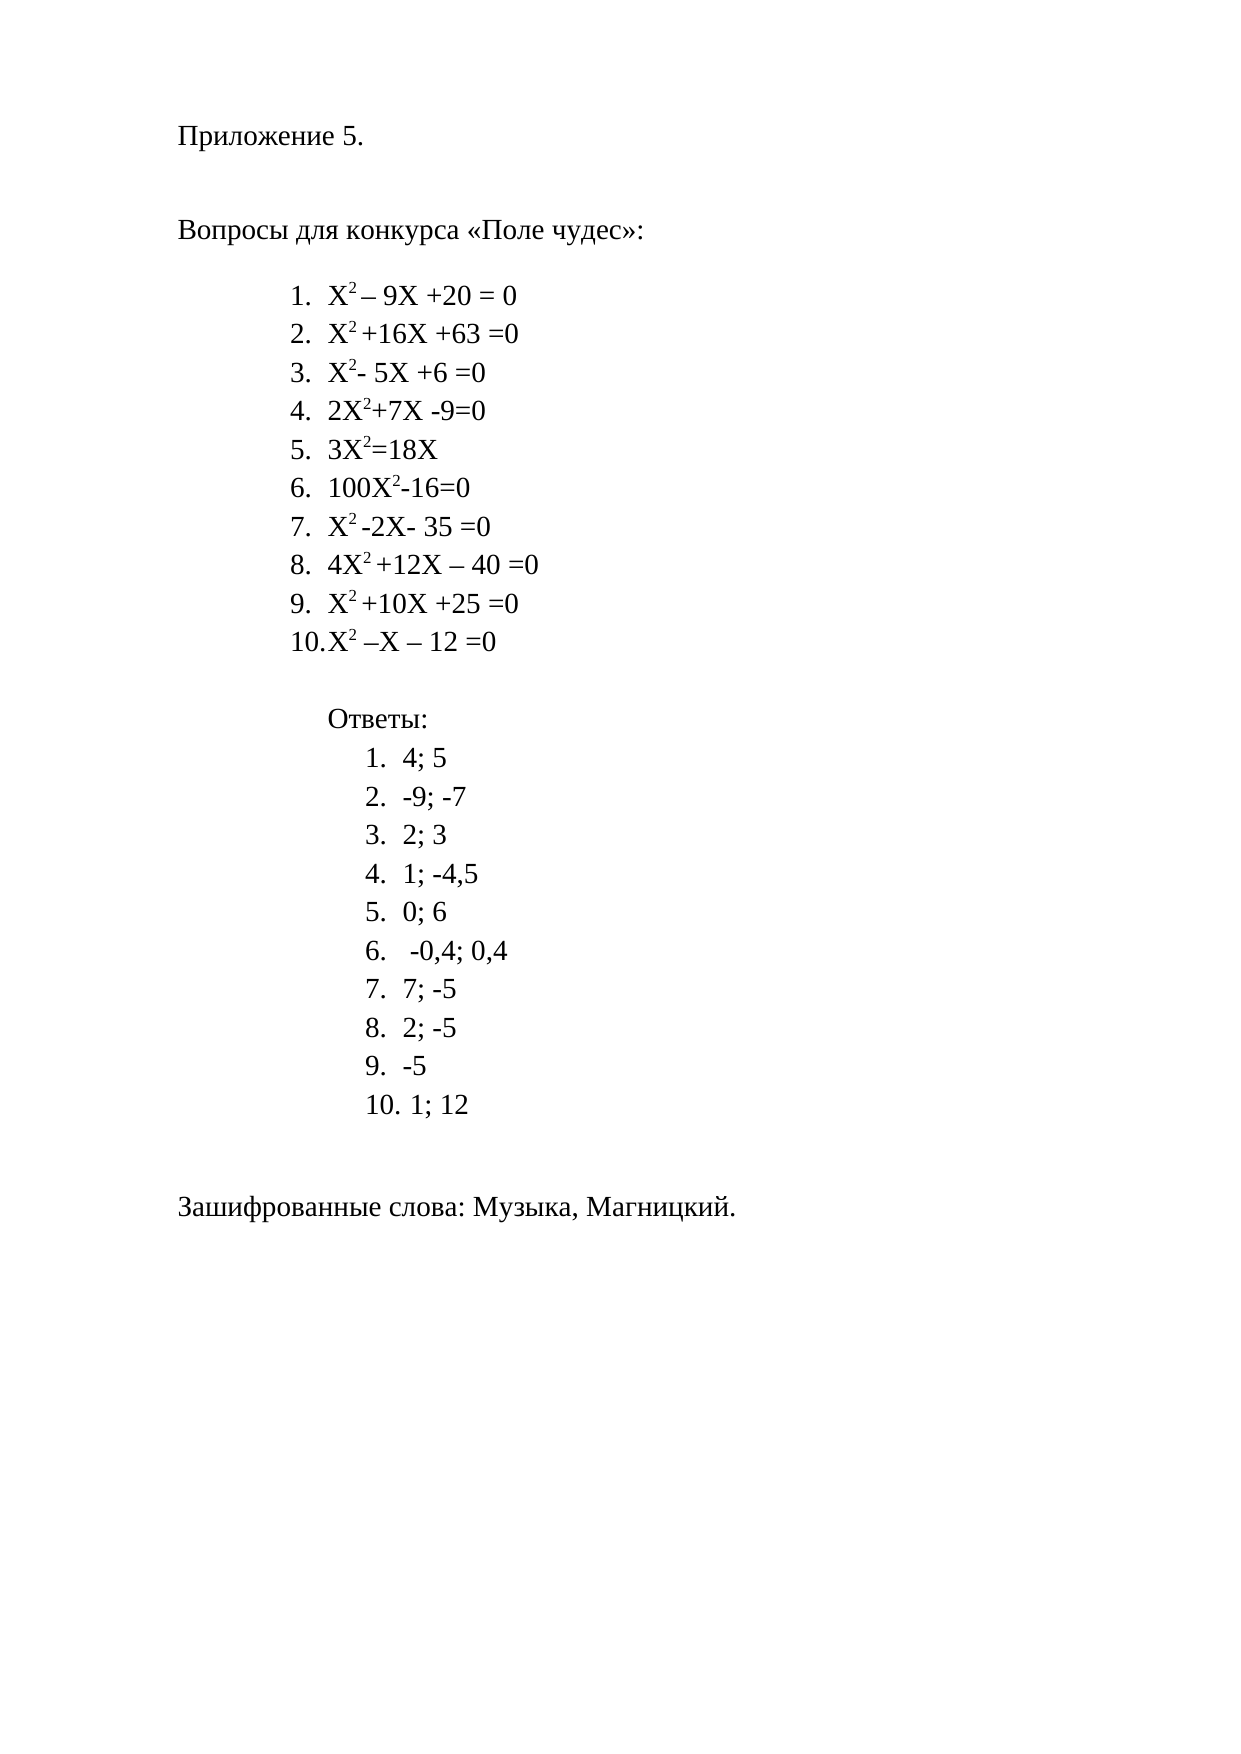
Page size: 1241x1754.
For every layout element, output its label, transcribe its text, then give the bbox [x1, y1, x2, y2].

list Зашифрованные слова: Музыка, Магницкий. [162, 1193, 1152, 1222]
list 4X2 +12X – 40 =0 [290, 547, 1152, 581]
list 100X2-16=0 [290, 470, 1152, 504]
list -9; -7 [365, 779, 1152, 812]
list -5 [365, 1048, 1152, 1082]
list 4; 5 [365, 740, 1152, 774]
list X2 +16X +63 =0 [290, 316, 1152, 350]
list X2 – 9X +20 = 0 [290, 278, 1152, 311]
list 7; -5 [365, 971, 1152, 1005]
list -0,4; 0,4 [365, 933, 1152, 966]
list X2 +10X +25 =0 [290, 586, 1152, 619]
list 0; 6 [365, 894, 1152, 928]
list 2X2+7X -9=0 [290, 393, 1152, 427]
list 2; 3 [365, 817, 1152, 851]
list X2 –X – 12 =0 [290, 624, 1152, 658]
list Ответы: [327, 702, 1152, 735]
list 1; 12 [365, 1087, 1152, 1121]
list 2; -5 [365, 1010, 1152, 1043]
text Приложение 5. [177, 118, 1152, 152]
list 1; -4,5 [365, 856, 1152, 889]
list 3X2=18X [290, 432, 1152, 465]
list X2- 5X +6 =0 [290, 355, 1152, 388]
text Вопросы для конкурса «Поле чудес»: [177, 212, 1152, 246]
list X2 -2X- 35 =0 [290, 509, 1152, 542]
